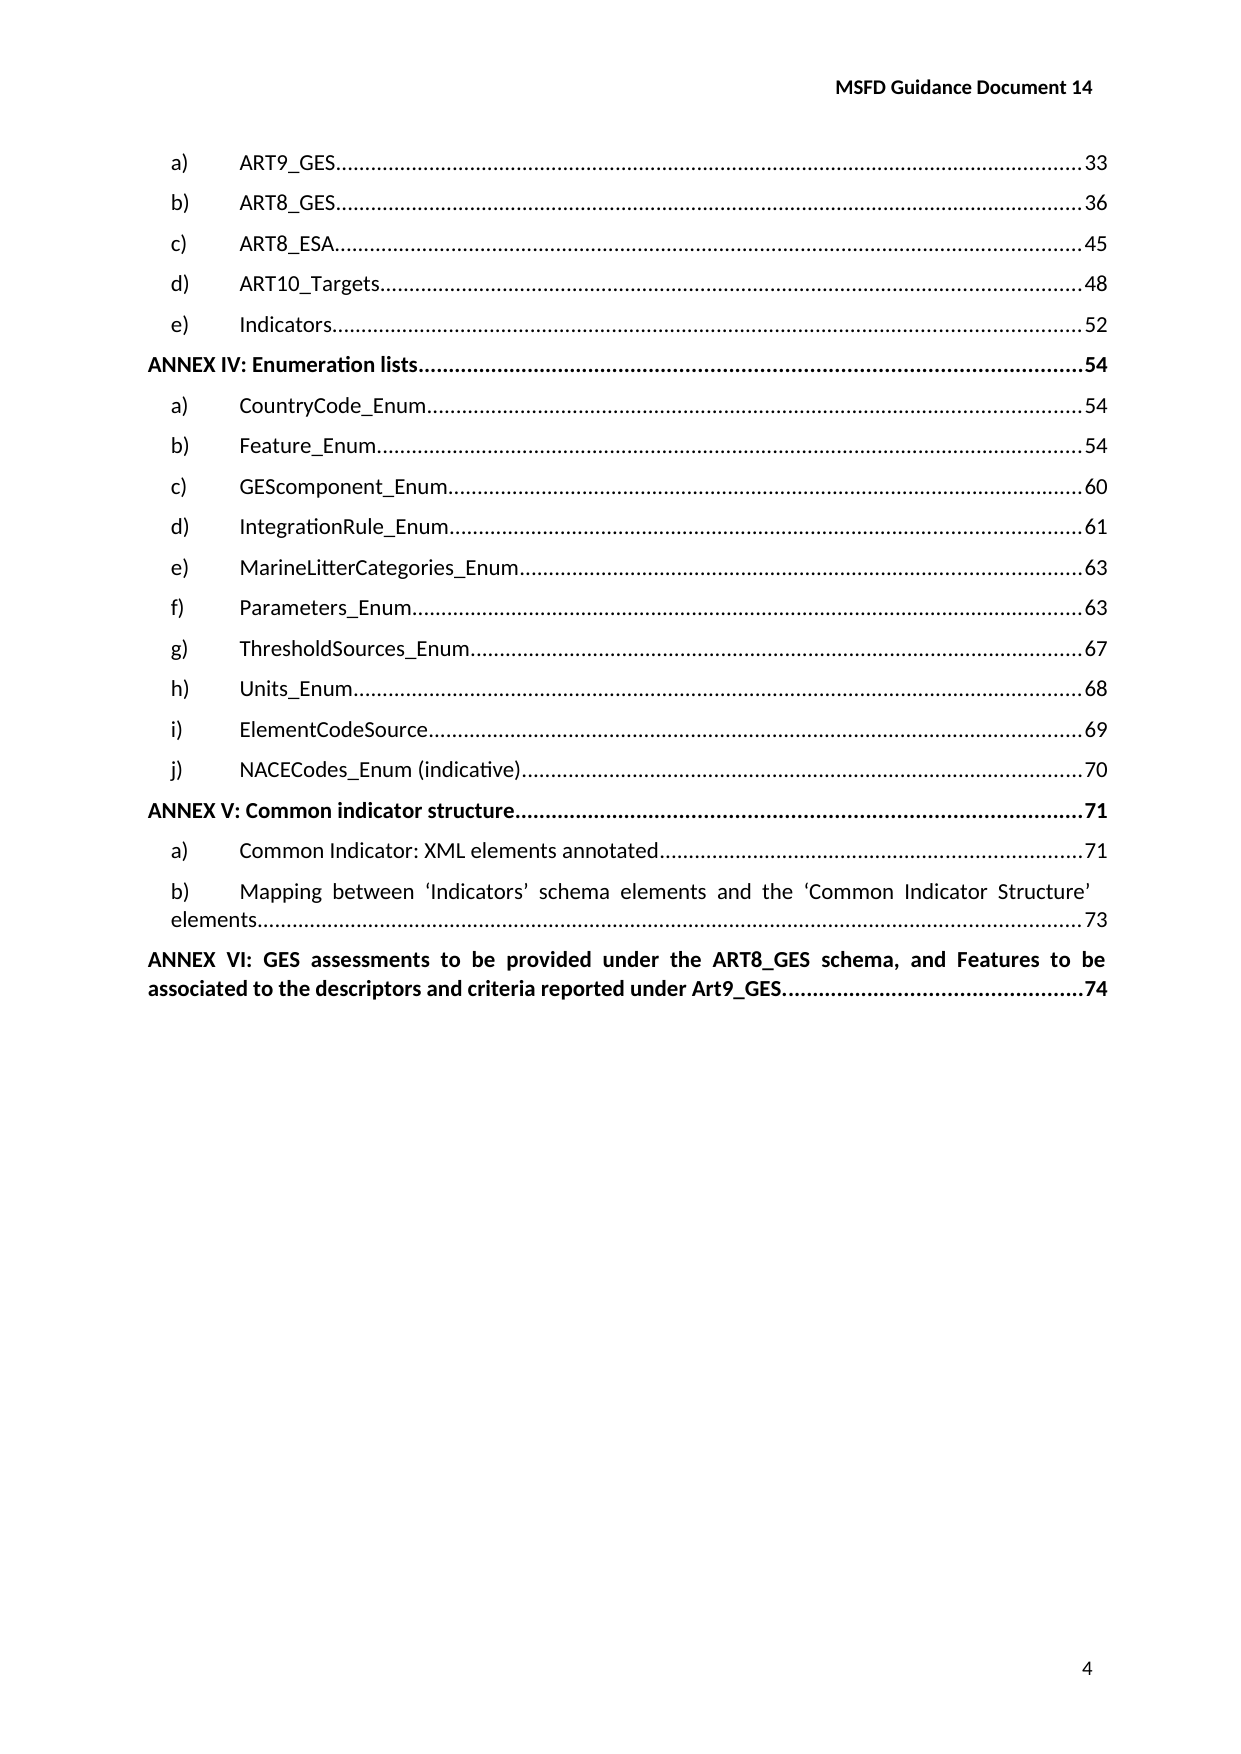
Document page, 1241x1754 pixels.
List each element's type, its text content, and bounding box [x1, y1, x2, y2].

text b) Mapping between ‘Indicators’ schema elements and the ‘Common Indicator Structure’ elements 73 [171, 877, 1092, 933]
text ANNEX V: Common indicator structure 71 [148, 796, 1107, 824]
text f) Parameters_Enum 63 [171, 593, 1092, 621]
text a) ART9_GES 33 [171, 148, 1092, 176]
text h) Units_Enum 68 [171, 674, 1092, 702]
text a) CountryCode_Enum 54 [171, 391, 1092, 419]
text c) GEScomponent_Enum 60 [171, 472, 1092, 500]
text g) ThresholdSources_Enum 67 [171, 634, 1092, 662]
text ANNEX VI: GES assessments to be provided under the ART8_GES schema, and Features to be associated to the descriptors and criteria reported under Art9_GES. 74 [148, 946, 1107, 1002]
text ANNEX IV: Enumeration lists 54 [148, 350, 1107, 378]
text a) Common Indicator: XML elements annotated 71 [171, 837, 1092, 864]
text e) MarineLitterCategories_Enum 63 [171, 553, 1092, 581]
text d) IntegrationRule_Enum 61 [171, 512, 1092, 540]
text b) Feature_Enum 54 [171, 431, 1092, 459]
text b) ART8_GES 36 [171, 188, 1092, 216]
text e) Indicators 52 [171, 310, 1092, 338]
text i) ElementCodeSource 69 [171, 715, 1092, 743]
text c) ART8_ESA 45 [171, 229, 1092, 257]
text d) ART10_Targets 48 [171, 269, 1092, 297]
text j) NACECodes_Enum (indicative) 70 [171, 756, 1092, 783]
